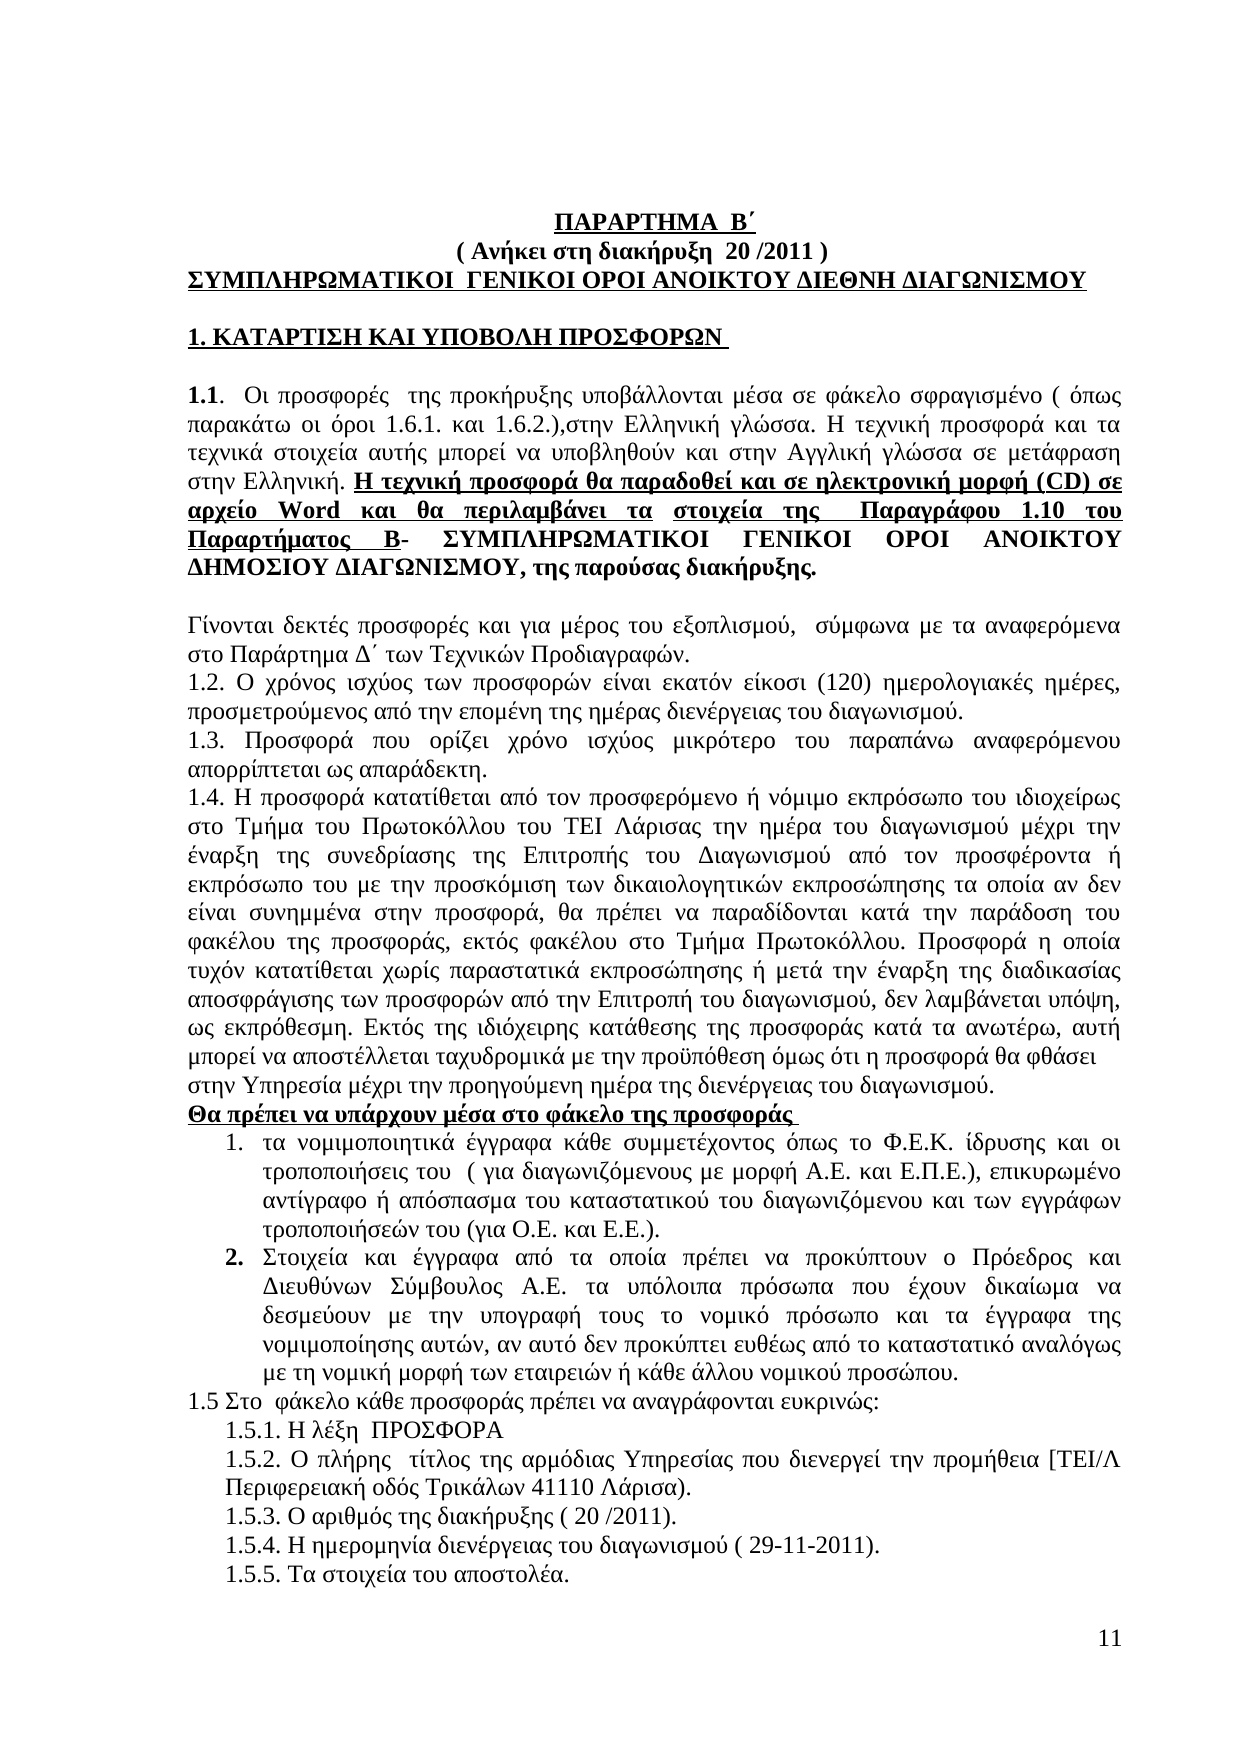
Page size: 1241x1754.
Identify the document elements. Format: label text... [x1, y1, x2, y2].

text 1.3. Προσφορά που ορίζει χρόνο ισχύος μικρότερο του παραπάνω αναφερόμενου απορρίπτεται ως απαράδεκτη. [187, 725, 1122, 782]
text Γίνονται δεκτές προσφορές και για μέρος του εξοπλισμού, σύμφωνα με τα αναφερόμενα στο Παράρτημα Δ΄ των Τεχνικών Προδιαγραφών. [187, 610, 1122, 667]
text 1.5.4. Η ημερομηνία διενέργειας του διαγωνισμού ( 29-11-2011). [225, 1530, 1122, 1559]
text 1.5.3. Ο αριθμός της διακήρυξης ( 20 /2011). [225, 1501, 1122, 1530]
text ΠΑΡΑΡΤΗΜΑ Β΄ [187, 207, 1122, 236]
text 1.2. Ο χρόνος ισχύος των προσφορών είναι εκατόν είκοσι (120) ημερολογιακές ημέρες, προσμετρούμενος από την επομένη της ημέρας διενέργειας του διαγωνισμού. [187, 667, 1122, 725]
list τα νομιμοποιητικά έγγραφα κάθε συμμετέχοντος όπως το Φ.Ε.Κ. ίδρυσης και οι τροποποιήσεις του ( για διαγωνιζόμενους με μορφή Α.Ε. και Ε.Π.Ε.), επικυρωμένο αντίγραφο ή απόσπασμα του καταστατικού του διαγωνιζόμενου και των εγγράφων τροποποιήσεών του (για Ο.Ε. και Ε.Ε.). [225, 1127, 1122, 1242]
text 1.5.1. Η λέξη ΠΡΟΣΦΟΡΑ [225, 1415, 1122, 1444]
text 1.1. Οι προσφορές της προκήρυξης υποβάλλονται μέσα σε φάκελο σφραγισμένο ( όπως παρακάτω οι όροι 1.6.1. και 1.6.2.),στην Ελληνική γλώσσα. Η τεχνική προσφορά και τα τεχνικά στοιχεία αυτής μπορεί να υποβληθούν και στην Αγγλική γλώσσα σε μετάφραση στην Ελληνική. Η τεχνική προσφορά θα παραδοθεί και σε ηλεκτρονική μορφή (CD) σε αρχείο Word και θα περιλαμβάνει τα στοιχεία της Παραγράφου 1.10 του Παραρτήματος Β- ΣΥΜΠΛΗΡΩΜΑΤΙΚΟΙ ΓΕΝΙΚΟΙ ΟΡΟΙ ΑΝΟΙΚΤΟΥ ΔΗΜΟΣΙΟΥ ΔΙΑΓΩΝΙΣΜΟΥ, της παρούσας διακήρυξης. [187, 380, 1122, 581]
list Στο φάκελο κάθε προσφοράς πρέπει να αναγράφονται ευκρινώς: [187, 1386, 1122, 1415]
text 1. ΚΑΤΑΡΤΙΣΗ ΚΑΙ ΥΠΟΒΟΛΗ ΠΡΟΣΦΟΡΩΝ [187, 322, 1122, 351]
text ( Ανήκει στη διακήρυξη 20 /2011 ) [187, 236, 1122, 265]
text 1.5.5. Τα στοιχεία του αποστολέα. [225, 1559, 1122, 1587]
text Θα πρέπει να υπάρχουν μέσα στο φάκελο της προσφοράς [187, 1099, 1122, 1127]
list Στοιχεία και έγγραφα από τα οποία πρέπει να προκύπτουν ο Πρόεδρος και Διευθύνων Σύμβουλος Α.Ε. τα υπόλοιπα πρόσωπα που έχουν δικαίωμα να δεσμεύουν με την υπογραφή τους το νομικό πρόσωπο και τα έγγραφα της νομιμοποίησης αυτών, αν αυτό δεν προκύπτει ευθέως από το καταστατικό αναλόγως με τη νομική μορφή των εταιρειών ή κάθε άλλου νομικού προσώπου. [225, 1242, 1122, 1386]
text στην Υπηρεσία μέχρι την προηγούμενη ημέρα της διενέργειας του διαγωνισμού. [187, 1070, 1122, 1099]
text 1.5.2. Ο πλήρης τίτλος της αρμόδιας Υπηρεσίας που διενεργεί την προμήθεια [ΤΕΙ/Λ Περιφερειακή οδός Τρικάλων 41110 Λάρισα). [225, 1444, 1122, 1501]
text ΣΥΜΠΛΗΡΩΜΑΤΙΚΟΙ ΓΕΝΙΚΟΙ ΟΡΟΙ ΑΝΟΙΚΤΟΥ ΔΙΕΘΝΗ ΔΙΑΓΩΝΙΣΜΟΥ [187, 265, 1122, 294]
text 1.4. Η προσφορά κατατίθεται από τον προσφερόμενο ή νόμιμο εκπρόσωπο του ιδιοχείρως στο Τμήμα του Πρωτοκόλλου του ΤΕΙ Λάρισας την ημέρα του διαγωνισμού μέχρι την έναρξη της συνεδρίασης της Επιτροπής του Διαγωνισμού από τον προσφέροντα ή εκπρόσωπο του με την προσκόμιση των δικαιολογητικών εκπροσώπησης τα οποία αν δεν είναι συνημμένα στην προσφορά, θα πρέπει να παραδίδονται κατά την παράδοση του φακέλου της προσφοράς, εκτός φακέλου στο Τμήμα Πρωτοκόλλου. Προσφορά η οποία τυχόν κατατίθεται χωρίς παραστατικά εκπροσώπησης ή μετά την έναρξη της διαδικασίας αποσφράγισης των προσφορών από την Επιτροπή του διαγωνισμού, δεν λαμβάνεται υπόψη, ως εκπρόθεσμη. Εκτός της ιδιόχειρης κατάθεσης της προσφοράς κατά τα ανωτέρω, αυτή μπορεί να αποστέλλεται ταχυδρομικά με την προϋπόθεση όμως ότι η προσφορά θα φθάσει [187, 782, 1122, 1070]
